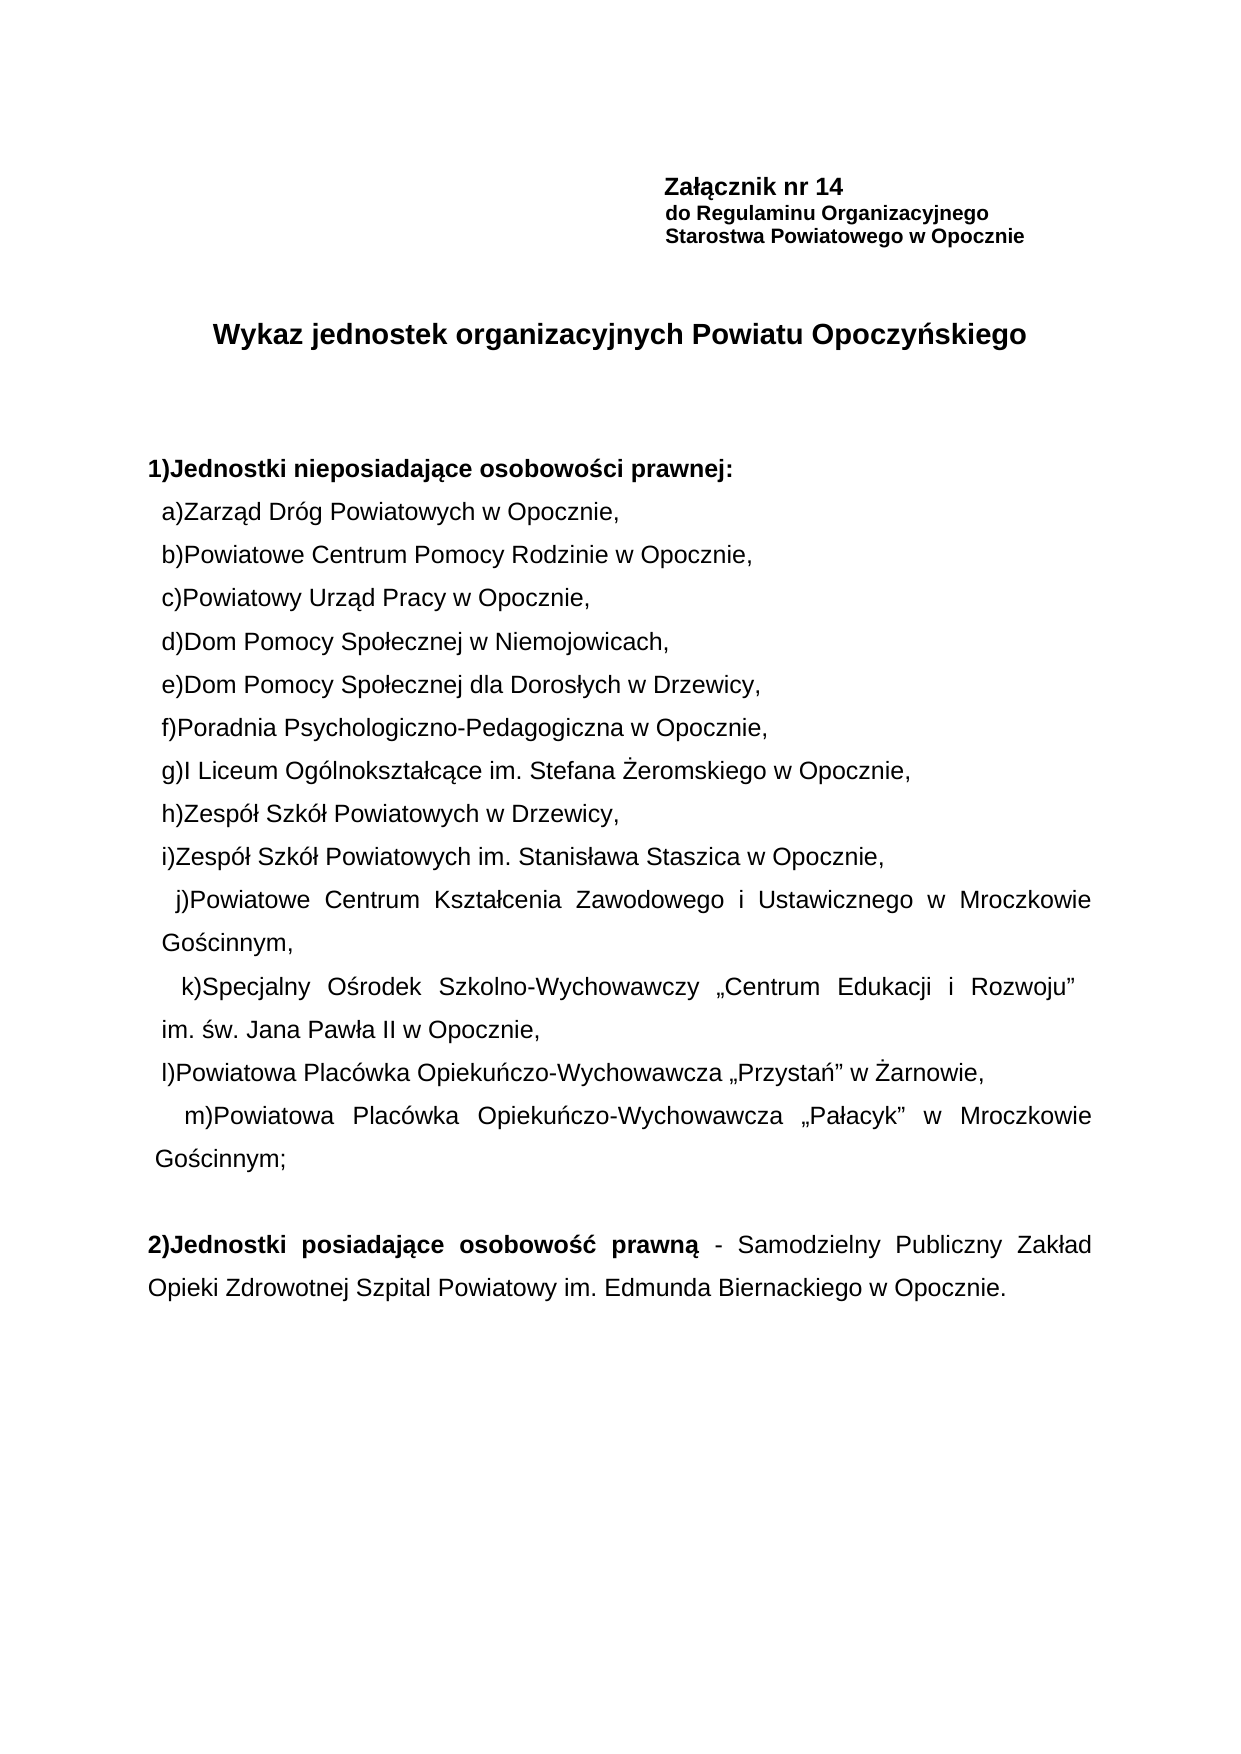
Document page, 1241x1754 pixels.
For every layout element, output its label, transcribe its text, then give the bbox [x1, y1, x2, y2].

text j)Powiatowe Centrum Kształcenia Zawodowego i Ustawicznego w Mroczkowie Gościnnym, [148, 885, 1093, 957]
text k)Specjalny Ośrodek Szkolno-Wychowawczy „Centrum Edukacji i Rozwoju” im. św. Jana Pawła II w Opocznie, [148, 971, 1093, 1043]
text 2)Jednostki posiadające osobowość prawną - Samodzielny Publiczny Zakład Opieki Zdrowotnej Szpital Powiatowy im. Edmunda Biernackiego w Opocznie. [148, 1230, 1093, 1302]
text a)Zarząd Dróg Powiatowych w Opocznie, [148, 497, 1093, 526]
text g)I Liceum Ogólnokształcące im. Stefana Żeromskiego w Opocznie, [148, 756, 1093, 784]
text b)Powiatowe Centrum Pomocy Rodzinie w Opocznie, [148, 540, 1093, 569]
text c)Powiatowy Urząd Pracy w Opocznie, [148, 583, 1093, 612]
text m)Powiatowa Placówka Opiekuńczo-Wychowawcza „Pałacyk” w Mroczkowie Gościnnym; [148, 1101, 1093, 1173]
text l)Powiatowa Placówka Opiekuńczo-Wychowawcza „Przystań” w Żarnowie, [148, 1058, 1093, 1086]
text h)Zespół Szkół Powiatowych w Drzewicy, [148, 799, 1093, 828]
text Załącznik nr 14 do Regulaminu Organizacyjnego Starostwa Powiatowego w Opocznie [590, 172, 1093, 248]
text i)Zespół Szkół Powiatowych im. Stanisława Staszica w Opocznie, [148, 842, 1093, 871]
text 1)Jednostki nieposiadające osobowości prawnej: [148, 454, 1093, 483]
text d)Dom Pomocy Społecznej w Niemojowicach, [148, 626, 1093, 655]
text f)Poradnia Psychologiczno-Pedagogiczna w Opocznie, [148, 713, 1093, 741]
text Wykaz jednostek organizacyjnych Powiatu Opoczyńskiego [148, 317, 1093, 351]
text e)Dom Pomocy Społecznej dla Dorosłych w Drzewicy, [148, 669, 1093, 698]
